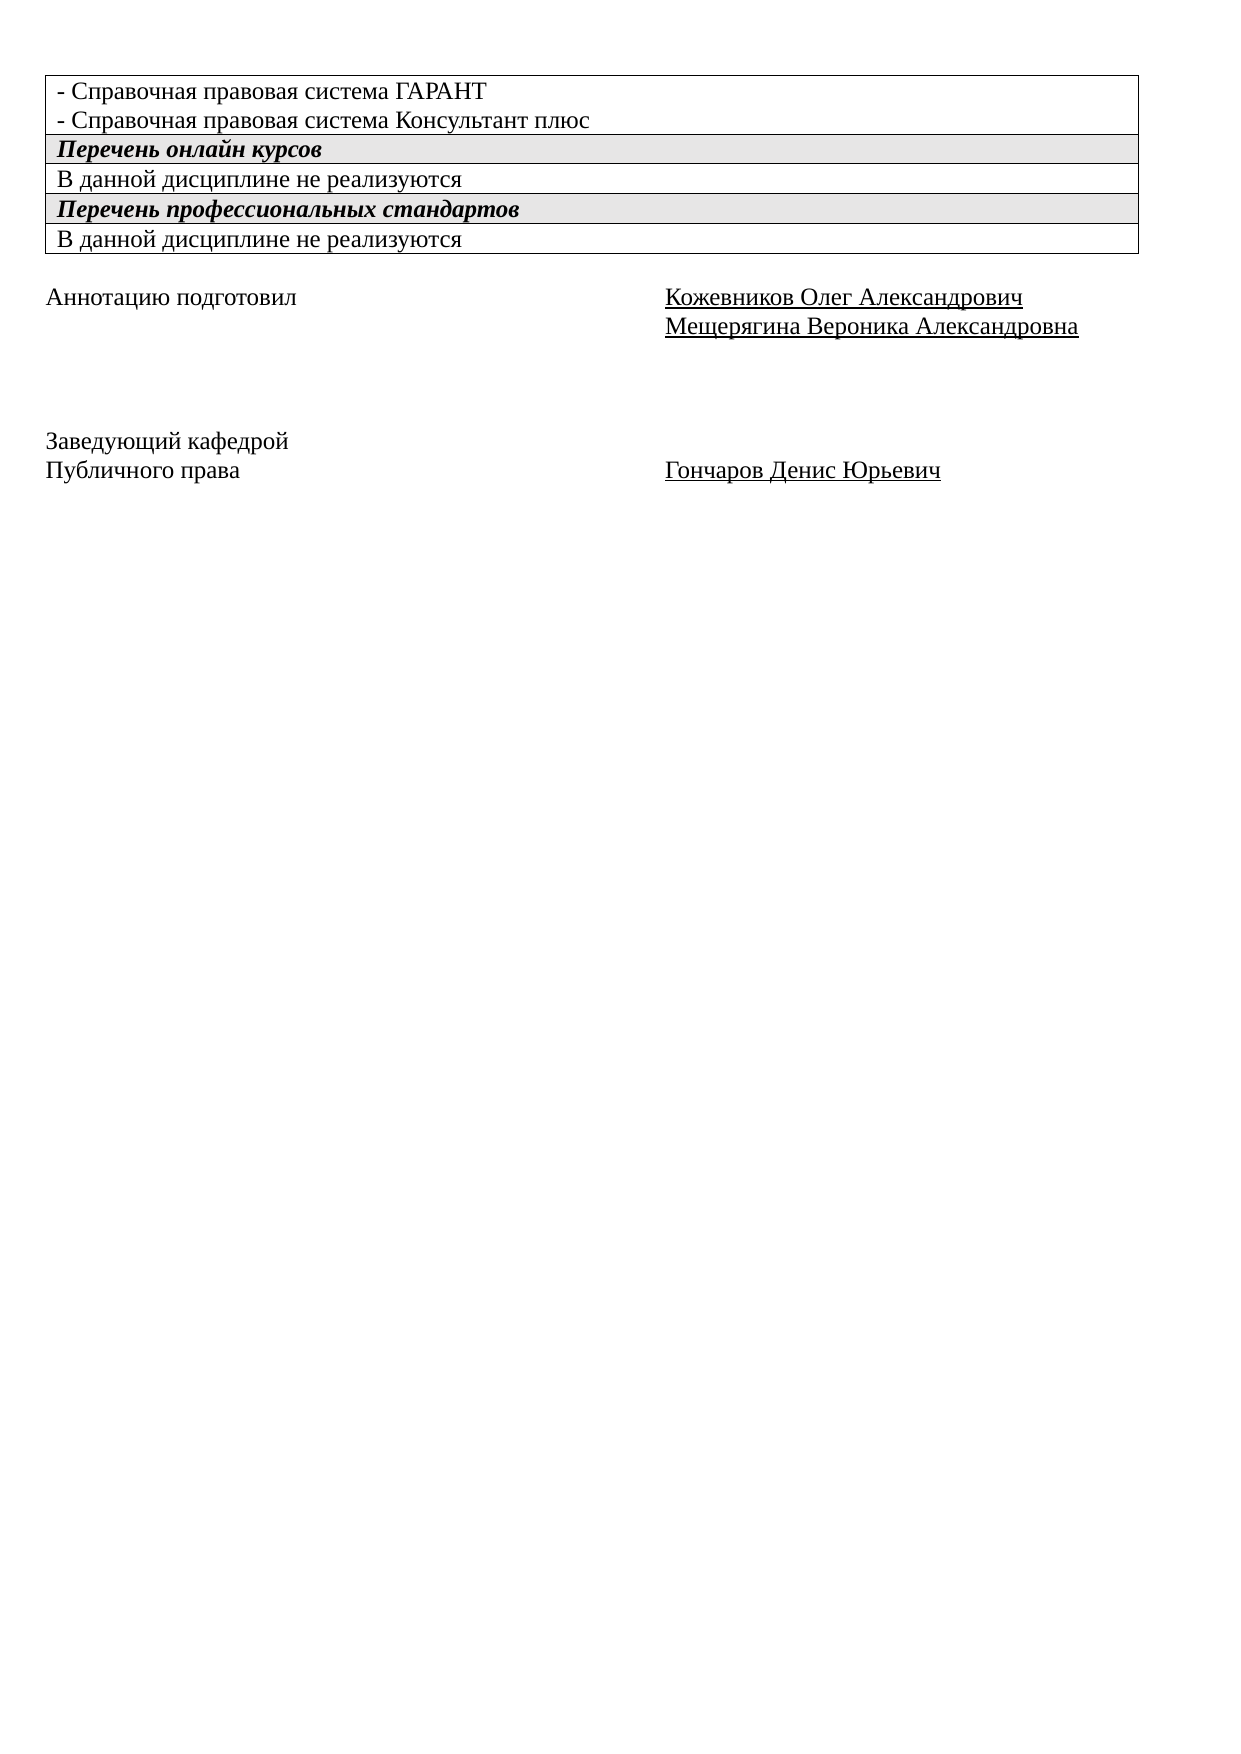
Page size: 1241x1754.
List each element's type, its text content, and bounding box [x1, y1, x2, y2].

text Мещерягина Вероника Александровна [562, 311, 1165, 340]
table_cell В данной дисциплине не реализуются [46, 224, 1138, 253]
text Публичного права Гончаров Денис Юрьевич [45, 455, 1165, 484]
table_cell Перечень профессиональных стандартов [46, 194, 1138, 223]
text Заведующий кафедрой [45, 426, 1165, 455]
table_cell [46, 76, 1138, 133]
text Аннотацию подготовил Кожевников Олег Александрович [45, 282, 1165, 311]
table_cell В данной дисциплине не реализуются [46, 164, 1138, 193]
table_cell Перечень онлайн курсов [46, 135, 1138, 163]
